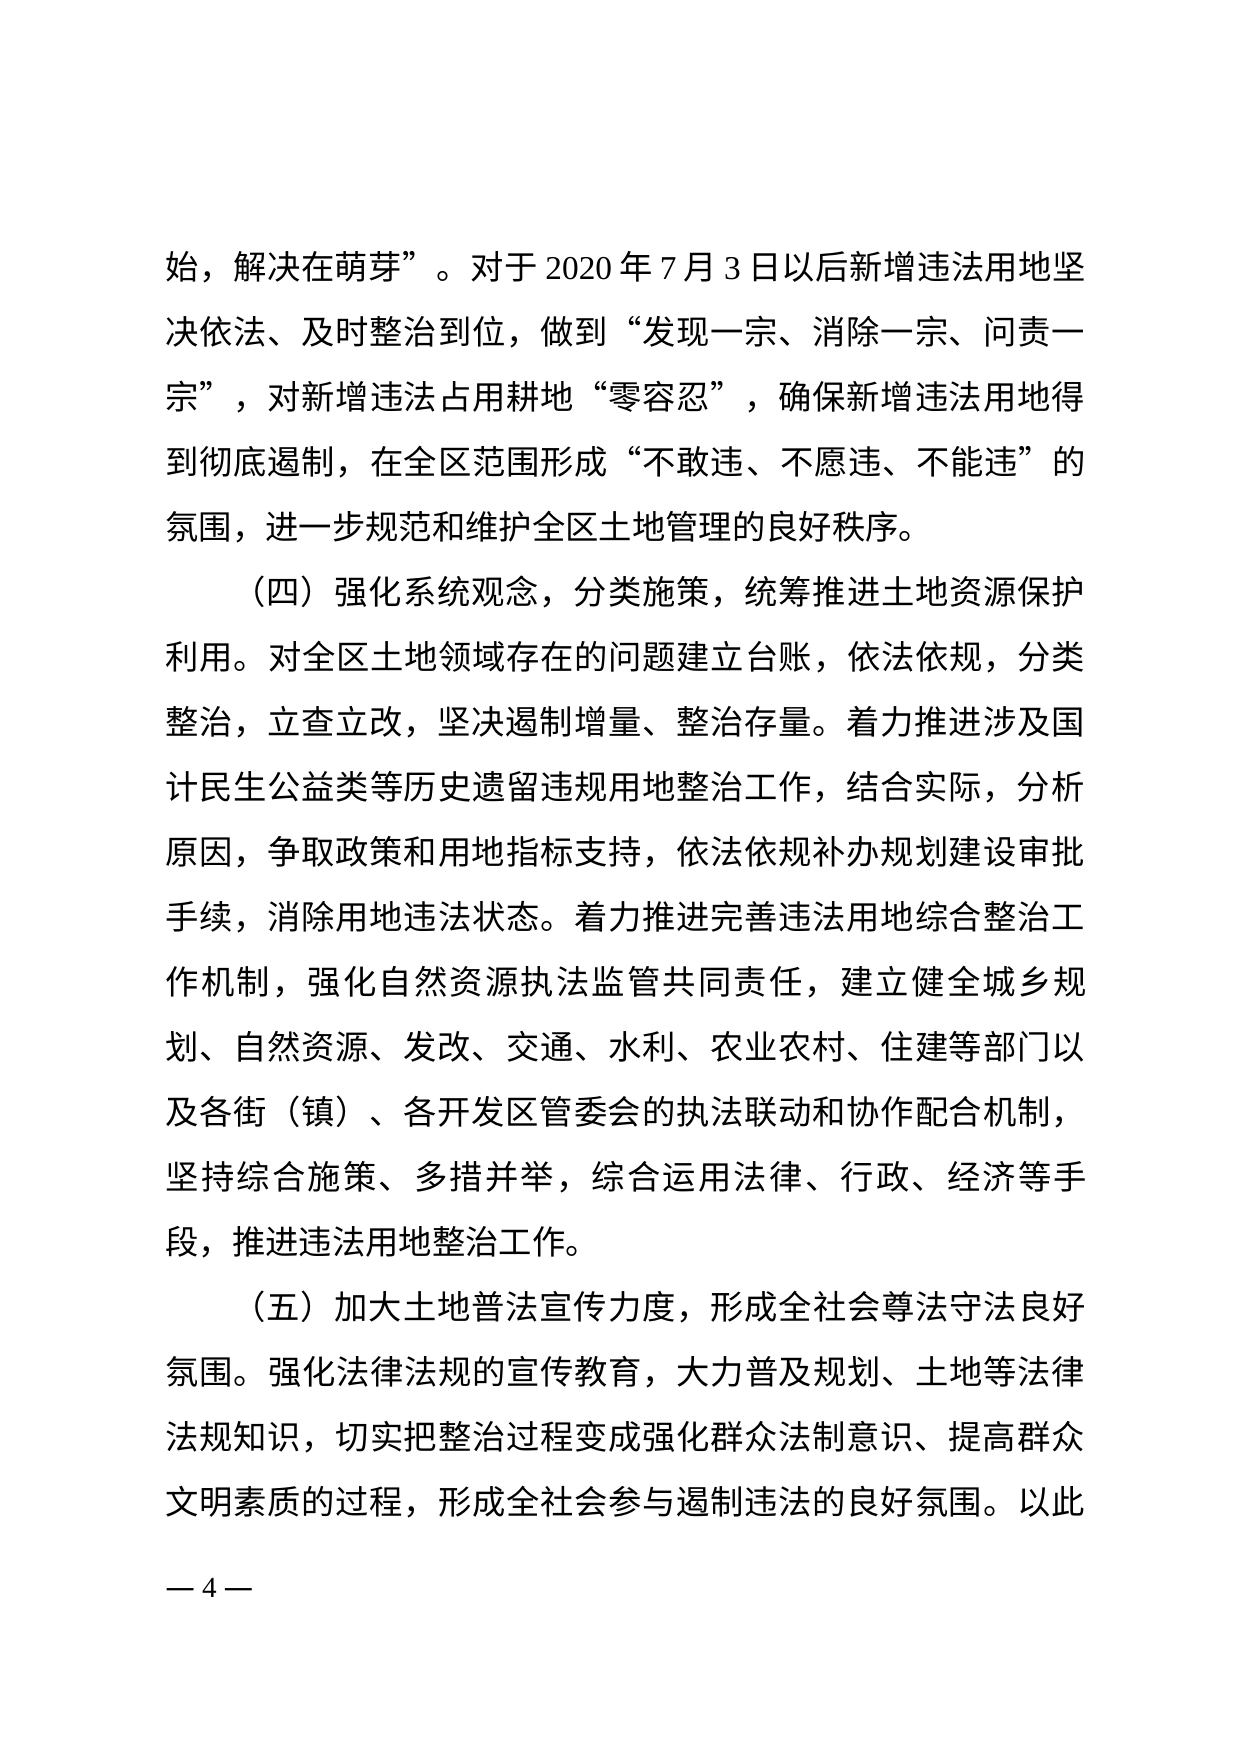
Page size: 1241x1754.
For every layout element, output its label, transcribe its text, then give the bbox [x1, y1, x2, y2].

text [165, 1273, 1087, 1533]
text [165, 233, 1087, 558]
text （四）强化系统观念，分类施策，统筹推进土地资源保护利用。对全区土地领域存在的问题建立台账，依法依规，分类整治，立查立改，坚决遏制增量、整治存量。着力推进涉及国计民生公益类等历史遗留违规用地整治工作，结合实际，分析原因，争取政策和用地指标支持，依法依规补办规划建设审批手续，消除用地违法状态。着力推进完善违法用地综合整治工作机制，强化自然资源执法监管共同责任，建立健全城乡规划、自然资源、发改、交通、水利、农业农村、住建等部门以及各街（镇）、各开发区管委会的执法联动和协作配合机制，坚持综合施策、多措并举，综合运用法律、行政、经济等手段，推进违法用地整治工作。 [165, 558, 1087, 1273]
